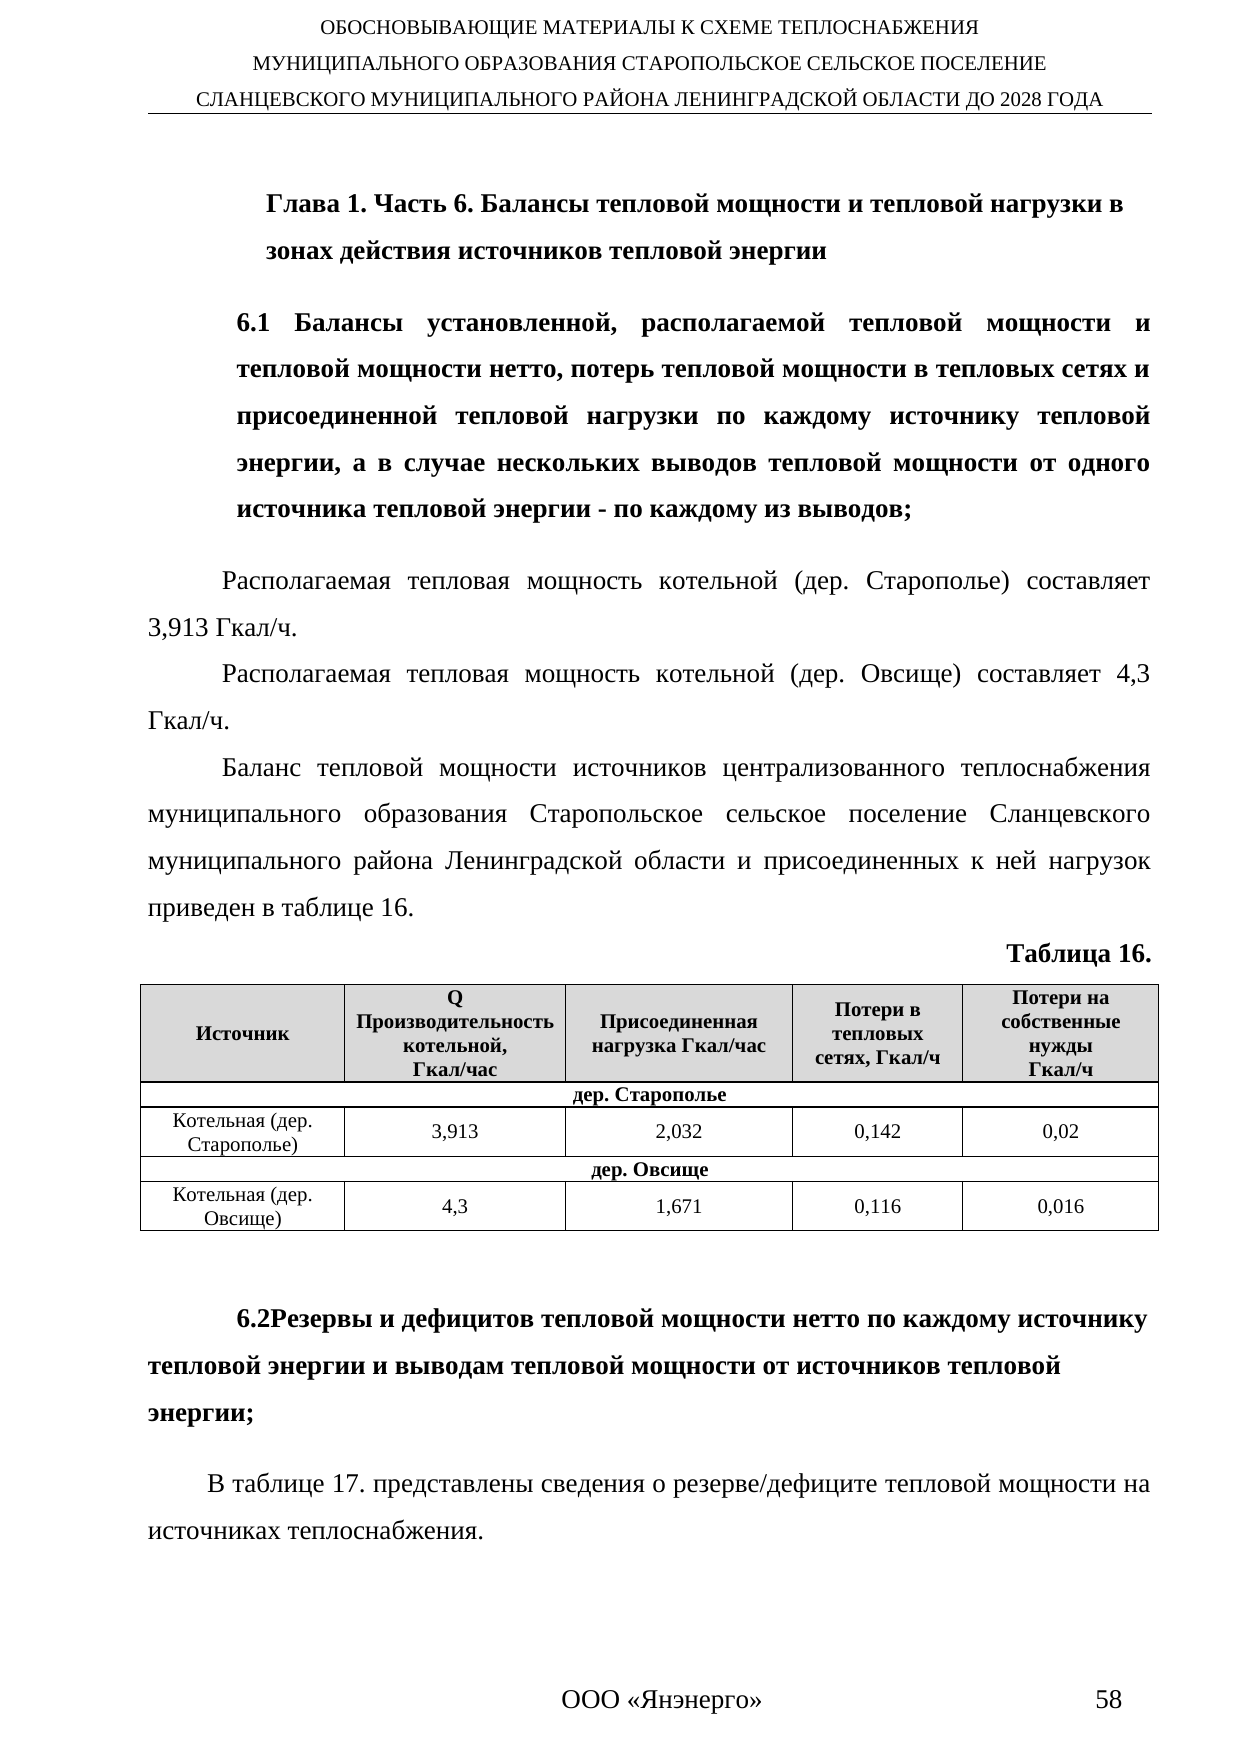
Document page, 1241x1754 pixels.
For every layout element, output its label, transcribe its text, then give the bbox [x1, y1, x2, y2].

table_cell 0,016 [963, 1182, 1158, 1230]
table_cell 0,02 [963, 1108, 1158, 1156]
table_cell 3,913 [345, 1108, 565, 1156]
text 6.1 Балансы установленной, располагаемой тепловой мощности и тепловой мощности нетто, потерь тепловой мощности в тепловых сетях и присоединенной тепловой нагрузки по каждому источнику тепловой энергии, а в случае нескольких выводов тепловой мощности от одного источника тепловой энергии - по каждому из выводов; [236, 306, 1152, 523]
table_cell Котельная (дер. Старополье) [141, 1108, 344, 1156]
table_header Q Производительность котельной, Гкал/час [345, 985, 565, 1081]
subtitle Глава 1. Часть 6. Балансы тепловой мощности и тепловой нагрузки в зонах действия источников тепловой энергии [266, 187, 1152, 265]
text Располагаемая тепловая мощность котельной (дер. Овсище) составляет 4,3 Гкал/ч. [148, 657, 1152, 735]
text 6.2Резервы и дефицитов тепловой мощности нетто по каждому источнику тепловой энергии и выводам тепловой мощности от источников тепловой энергии; [148, 1303, 1152, 1427]
table_cell 0,142 [793, 1108, 962, 1156]
text Располагаемая тепловая мощность котельной (дер. Старополье) составляет 3,913 Гкал/ч. [148, 564, 1152, 642]
text Баланс тепловой мощности источников централизованного теплоснабжения муниципального образования Старопольское сельское поселение Сланцевского муниципального района Ленинградской области и присоединенных к ней нагрузок приведен в таблице 16. [148, 751, 1152, 922]
table_cell 4,3 [345, 1182, 565, 1230]
table_header Потери на собственные нужды Гкал/ч [963, 985, 1158, 1081]
table_cell дер. Старополье [141, 1083, 1158, 1106]
table_cell 0,116 [793, 1182, 962, 1230]
text В таблице 17. представлены сведения о резерве/дефиците тепловой мощности на источниках теплоснабжения. [148, 1468, 1152, 1545]
table_cell Котельная (дер. Овсище) [141, 1182, 344, 1230]
table_header Источник [141, 985, 344, 1081]
table_cell дер. Овсище [141, 1157, 1158, 1181]
table_cell 2,032 [566, 1108, 792, 1156]
text Таблица 16. [148, 937, 1152, 968]
table_header Присоединенная нагрузка Гкал/час [566, 985, 792, 1081]
table_cell 1,671 [566, 1182, 792, 1230]
table_header Потери в тепловых сетях, Гкал/ч [793, 985, 962, 1081]
